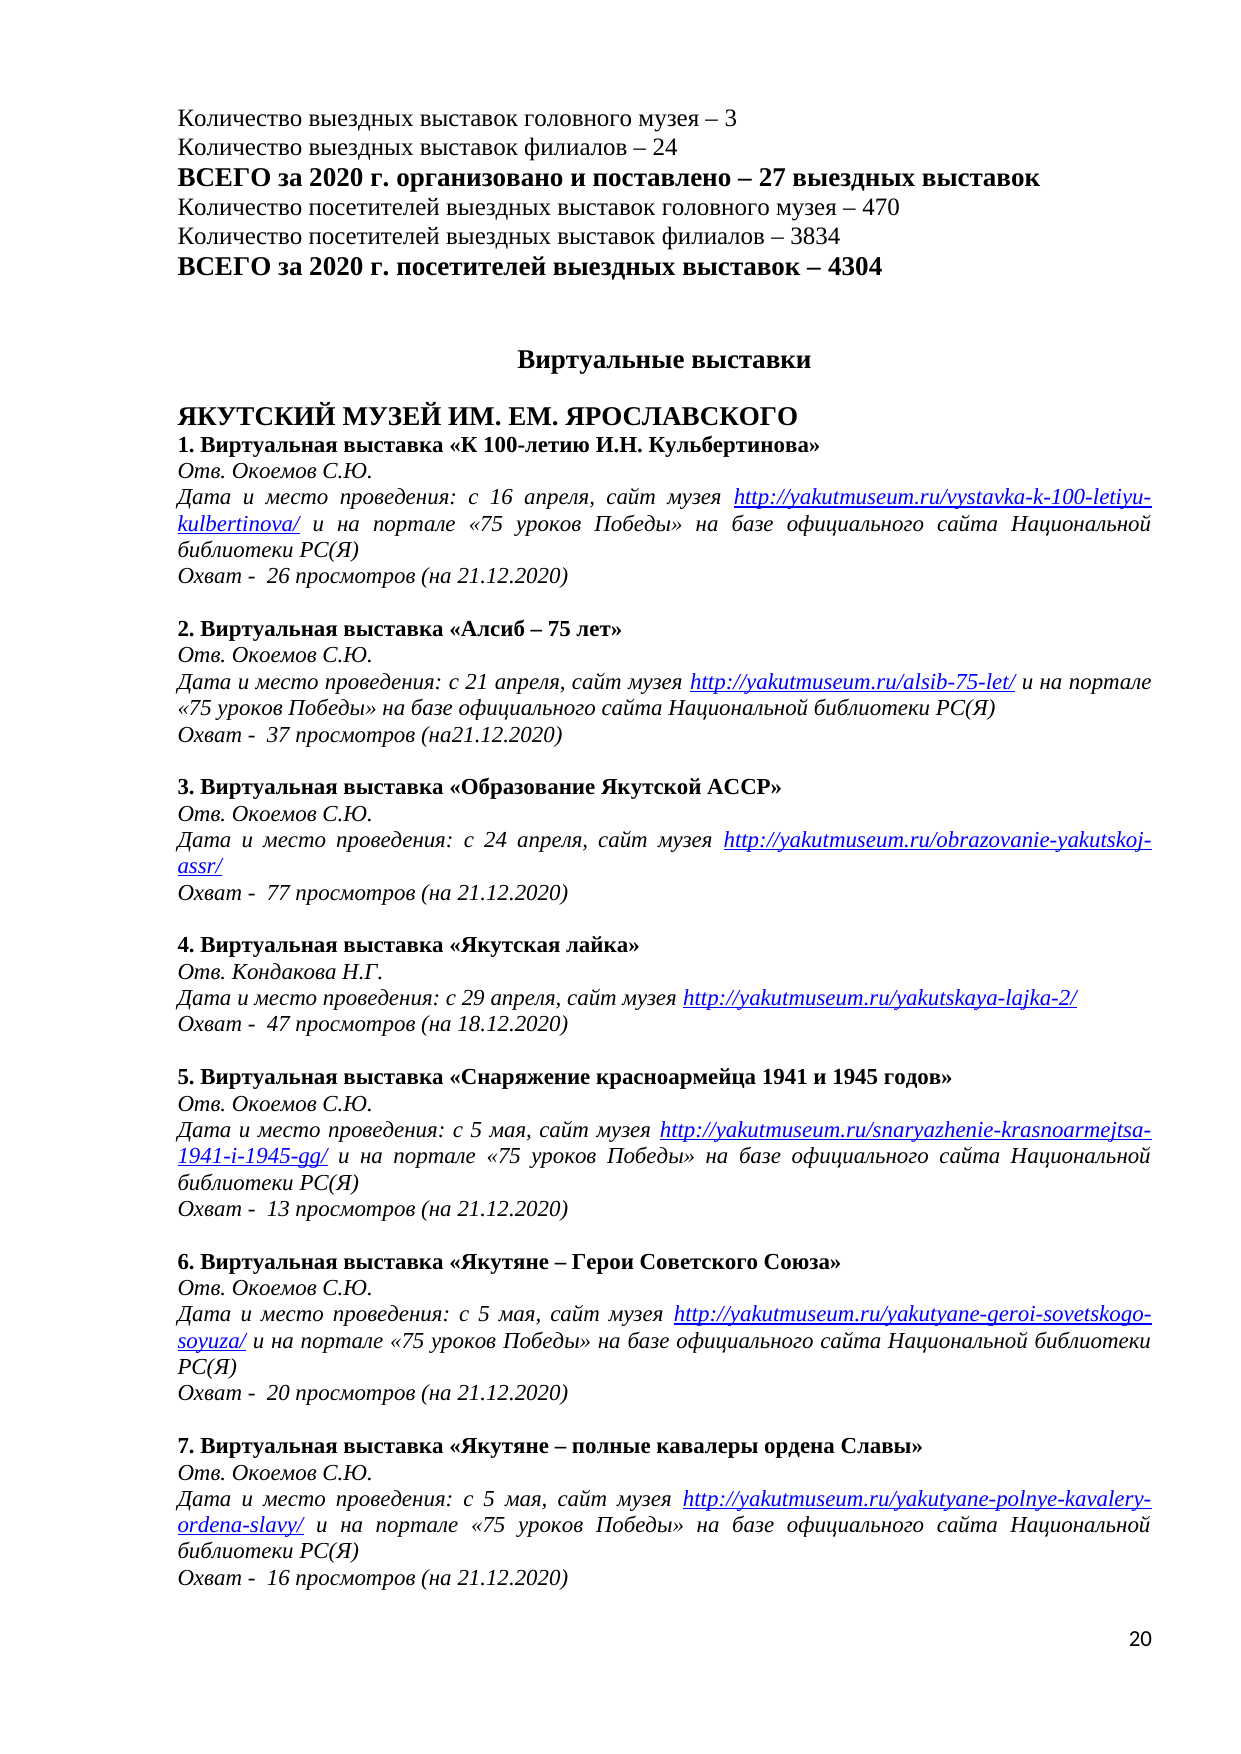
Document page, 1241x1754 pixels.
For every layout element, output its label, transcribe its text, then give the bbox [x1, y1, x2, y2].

text Дата и место проведения: с 24 апреля, сайт музея http://yakutmuseum.ru/obrazovanie-yakutskoj-assr/ [177, 826, 1152, 879]
text Охват - 77 просмотров (на 21.12.2020) [177, 879, 1152, 905]
text Отв. Окоемов С.Ю. [177, 1089, 1152, 1116]
text Дата и место проведения: с 16 апреля, сайт музея http://yakutmuseum.ru/vystavka-k-100-letiyu-kulbertinova/ и на портале «75 уроков Победы» на базе официального сайта Национальной библиотеки РС(Я) [177, 483, 1152, 562]
text Дата и место проведения: с 21 апреля, сайт музея http://yakutmuseum.ru/alsib-75-let/ и на портале «75 уроков Победы» на базе официального сайта Национальной библиотеки РС(Я) [177, 668, 1152, 721]
text Количество выездных выставок филиалов – 24 [177, 132, 1152, 161]
text Отв. Окоемов С.Ю. [177, 1458, 1152, 1485]
text Охват - 37 просмотров (на21.12.2020) [177, 721, 1152, 747]
text Отв. Окоемов С.Ю. [177, 457, 1152, 483]
text Охват - 13 просмотров (на 21.12.2020) [177, 1195, 1152, 1221]
text 1. Виртуальная выставка «К 100-летию И.Н. Кульбертинова» [177, 431, 1152, 457]
text Отв. Окоемов С.Ю. [177, 800, 1152, 826]
text Дата и место проведения: с 5 мая, сайт музея http://yakutmuseum.ru/yakutyane-geroi-sovetskogo-soyuza/ и на портале «75 уроков Победы» на базе официального сайта Национальной библиотеки РС(Я) [177, 1300, 1152, 1379]
text 5. Виртуальная выставка «Снаряжение красноармейца 1941 и 1945 годов» [177, 1063, 1152, 1089]
text 6. Виртуальная выставка «Якутяне – Герои Советского Союза» [177, 1248, 1152, 1274]
text Отв. Окоемов С.Ю. [177, 1274, 1152, 1300]
text Охват - 20 просмотров (на 21.12.2020) [177, 1379, 1152, 1406]
text Охват - 16 просмотров (на 21.12.2020) [177, 1564, 1152, 1590]
text 7. Виртуальная выставка «Якутяне – полные кавалеры ордена Славы» [177, 1432, 1152, 1458]
text Дата и место проведения: с 29 апреля, сайт музея http://yakutmuseum.ru/yakutskaya-lajka-2/ [177, 984, 1152, 1011]
text Виртуальные выставки [177, 343, 1152, 374]
text 3. Виртуальная выставка «Образование Якутской АССР» [177, 773, 1152, 800]
text ВСЕГО за 2020 г. организовано и поставлено – 27 выездных выставок [177, 161, 1152, 192]
text 2. Виртуальная выставка «Алсиб – 75 лет» [177, 615, 1152, 642]
text 4. Виртуальная выставка «Якутская лайка» [177, 931, 1152, 958]
text Количество посетителей выездных выставок филиалов – 3834 [177, 221, 1152, 249]
text Отв. Окоемов С.Ю. [177, 642, 1152, 668]
text ЯКУТСКИЙ МУЗЕЙ ИМ. ЕМ. ЯРОСЛАВСКОГО [177, 399, 1152, 431]
text Количество посетителей выездных выставок головного музея – 470 [177, 192, 1152, 221]
text Дата и место проведения: с 5 мая, сайт музея http://yakutmuseum.ru/snaryazhenie-krasnoarmejtsa-1941-i-1945-gg/ и на портале «75 уроков Победы» на базе официального сайта Национальной библиотеки РС(Я) [177, 1116, 1152, 1195]
text Охват - 26 просмотров (на 21.12.2020) [177, 562, 1152, 589]
text ВСЕГО за 2020 г. посетителей выездных выставок – 4304 [177, 249, 1152, 281]
text Охват - 47 просмотров (на 18.12.2020) [177, 1011, 1152, 1037]
text Количество выездных выставок головного музея – 3 [177, 103, 1152, 132]
text Отв. Кондакова Н.Г. [177, 958, 1152, 984]
text Дата и место проведения: с 5 мая, сайт музея http://yakutmuseum.ru/yakutyane-polnye-kavalery-ordena-slavy/ и на портале «75 уроков Победы» на базе официального сайта Национальной библиотеки РС(Я) [177, 1485, 1152, 1564]
